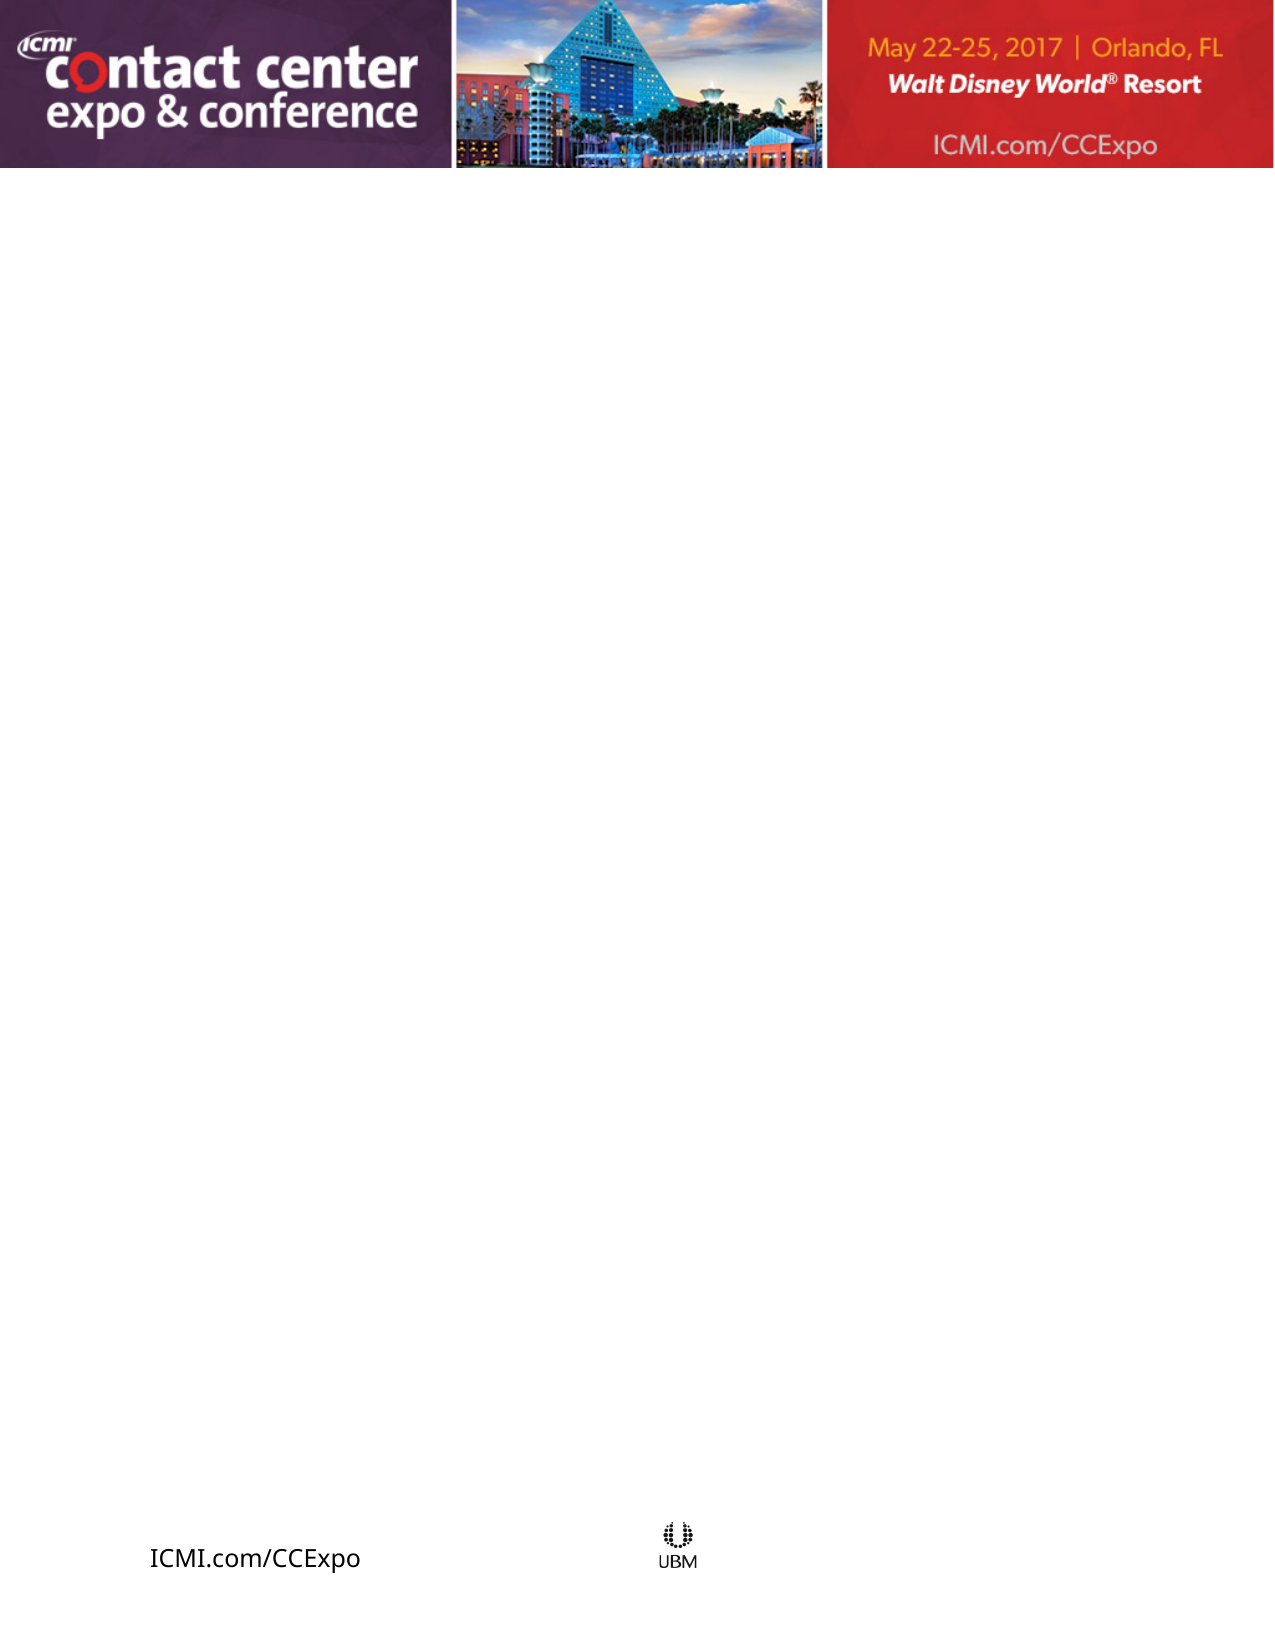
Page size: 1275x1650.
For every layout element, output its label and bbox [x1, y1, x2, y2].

picture [659, 1522, 697, 1568]
picture [0, 0, 1274, 168]
